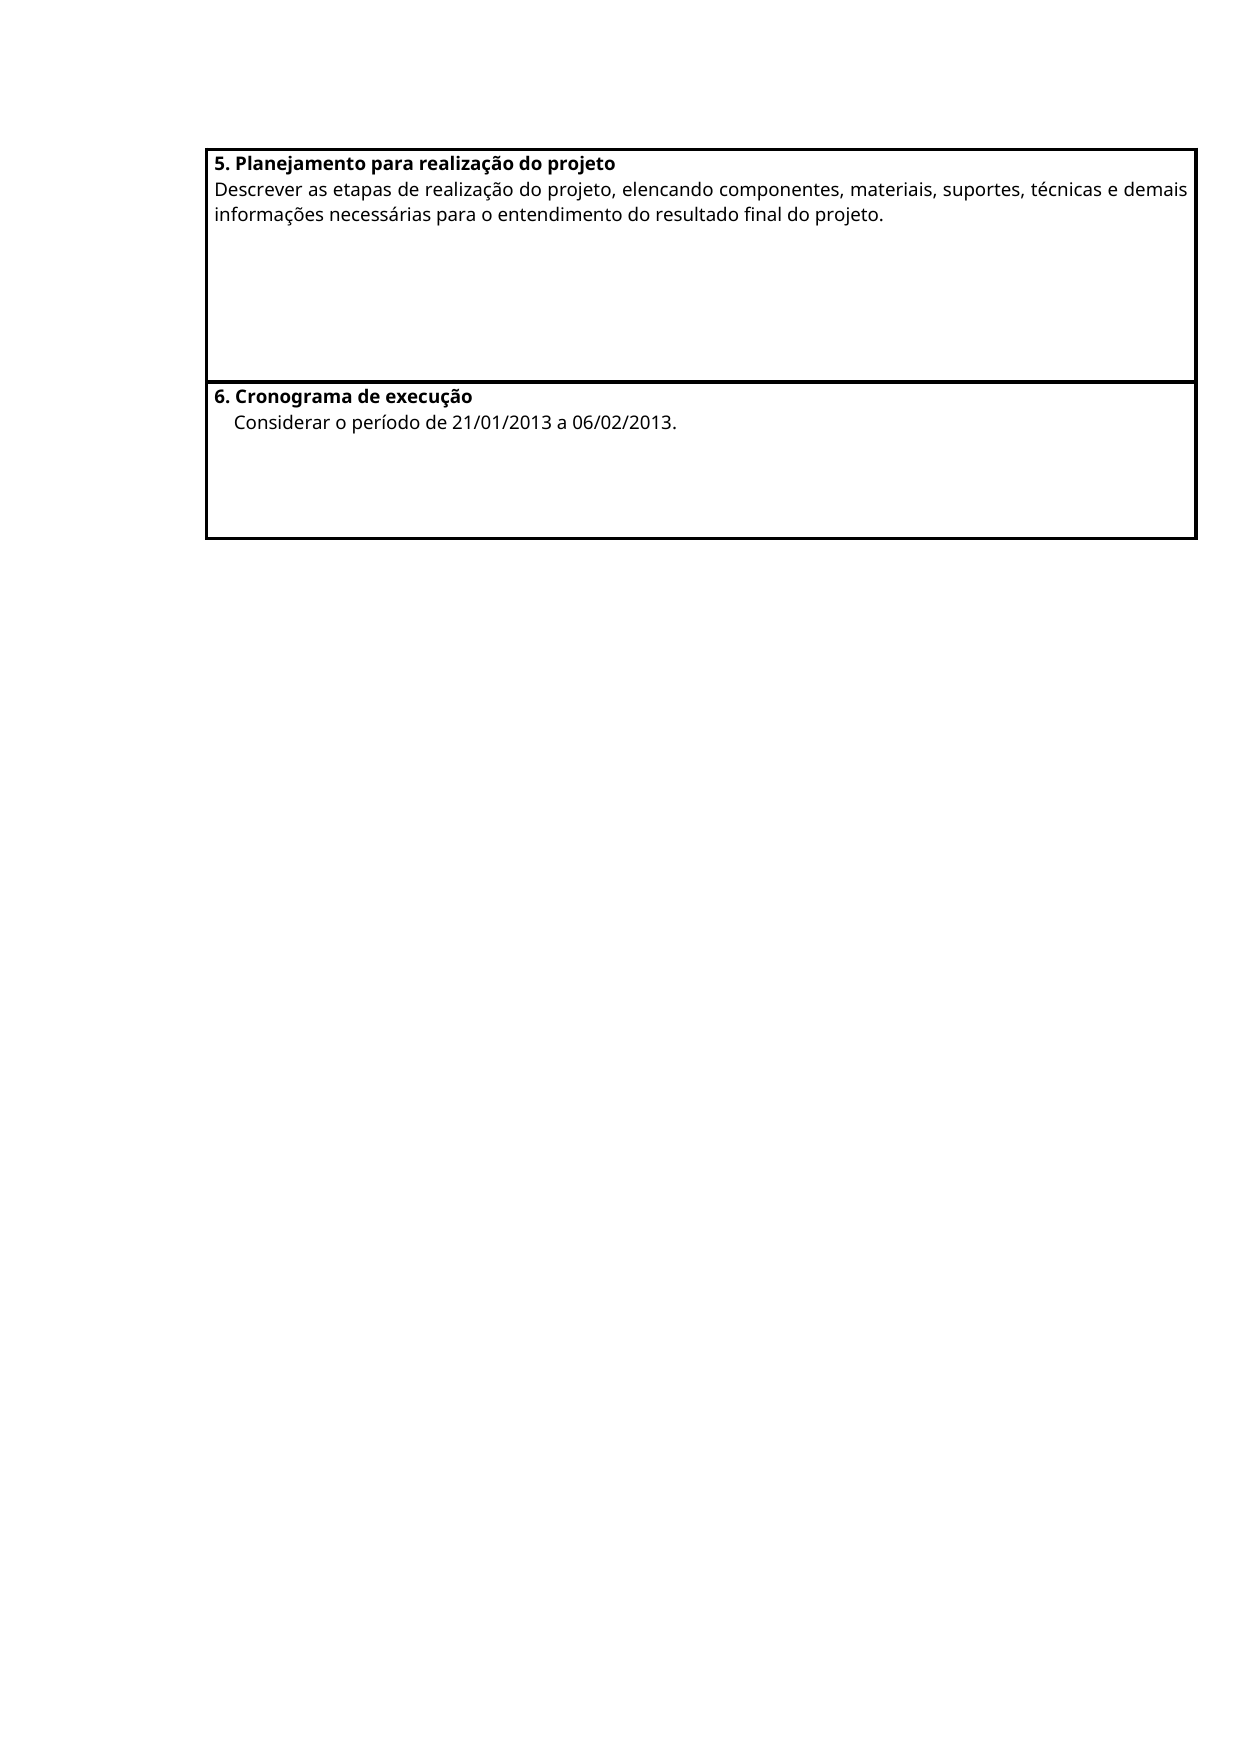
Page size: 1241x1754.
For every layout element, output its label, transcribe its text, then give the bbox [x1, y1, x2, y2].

table_cell 5. Planejamento para realização do projeto Descrever as etapas de realização do projeto, elencando componentes, materiais, suportes, técnicas e demais informações necessárias para o entendimento do resultado final do projeto. [208, 151, 1194, 380]
table_cell 6. Cronograma de execução Considerar o período de 21/01/2013 a 06/02/2013. [208, 384, 1194, 537]
